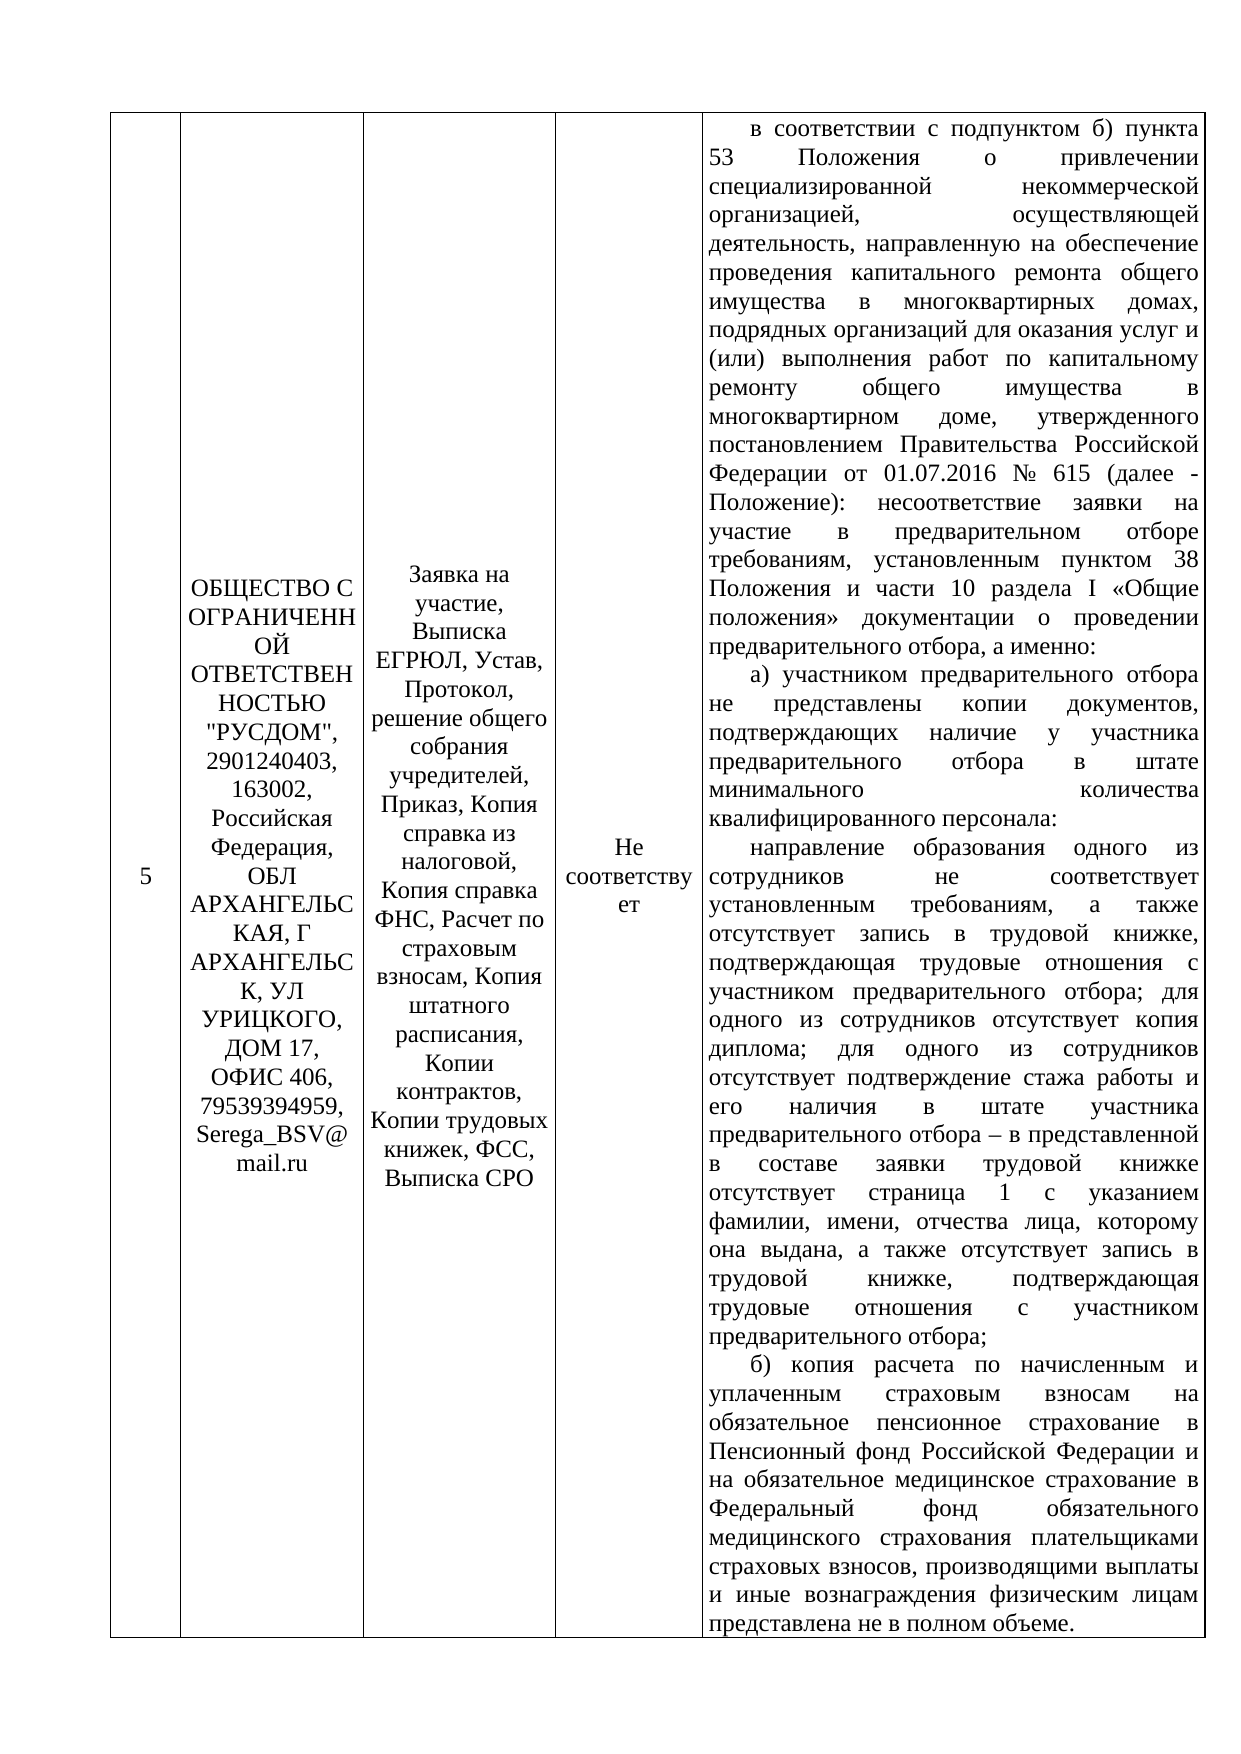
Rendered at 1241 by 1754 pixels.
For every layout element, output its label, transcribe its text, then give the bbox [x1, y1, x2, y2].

table_cell в соответствии с подпунктом б) пункта 53 Положения о привлечении специализированной некоммерческой организацией, осуществляющей деятельность, направленную на обеспечение проведения капитального ремонта общего имущества в многоквартирных домах, подрядных организаций для оказания услуг и (или) выполнения работ по капитальному ремонту общего имущества в многоквартирном доме, утвержденного постановлением Правительства Российской Федерации от 01.07.2016 № 615 (далее - Положение): несоответствие заявки на участие в предварительном отборе требованиям, установленным пунктом 38 Положения и части 10 раздела I «Общие положения» документации о проведении предварительного отбора, а именно: а) участником предварительного отбора не представлены копии документов, подтверждающих наличие у участника предварительного отбора в штате минимального количества квалифицированного персонала: направление образования одного из сотрудников не соответствует установленным требованиям, а также отсутствует запись в трудовой книжке, подтверждающая трудовые отношения с участником предварительного отбора; для одного из сотрудников отсутствует копия диплома; для одного из сотрудников отсутствует подтверждение стажа работы и его наличия в штате участника предварительного отбора – в представленной в составе заявки трудовой книжке отсутствует страница 1 с указанием фамилии, имени, отчества лица, которому она выдана, а также отсутствует запись в трудовой книжке, подтверждающая трудовые отношения с участником предварительного отбора; б) копия расчета по начисленным и уплаченным страховым взносам на обязательное пенсионное страхование в Пенсионный фонд Российской Федерации и на обязательное медицинское страхование в Федеральный фонд обязательного медицинского страхования плательщиками страховых взносов, производящими выплаты и иные вознаграждения физическим лицам представлена не в полном объеме. [703, 113, 1204, 1637]
table_cell ОБЩЕСТВО С ОГРАНИЧЕННОЙ ОТВЕТСТВЕННОСТЬЮ "РУСДОМ", 2901240403, 163002, Российская Федерация, ОБЛ АРХАНГЕЛЬСКАЯ, Г АРХАНГЕЛЬСК, УЛ УРИЦКОГО, ДОМ 17, ОФИС 406, 79539394959, Serega_BSV@mail.ru [181, 113, 363, 1637]
table_cell Не соответствует [556, 113, 702, 1637]
table_cell 5 [111, 113, 180, 1637]
table_cell Заявка на участие, Выписка ЕГРЮЛ, Устав, Протокол, решение общего собрания учредителей, Приказ, Копия справка из налоговой, Копия справка ФНС, Расчет по страховым взносам, Копия штатного расписания, Копии контрактов, Копии трудовых книжек, ФСС, Выписка СРО [364, 113, 555, 1637]
